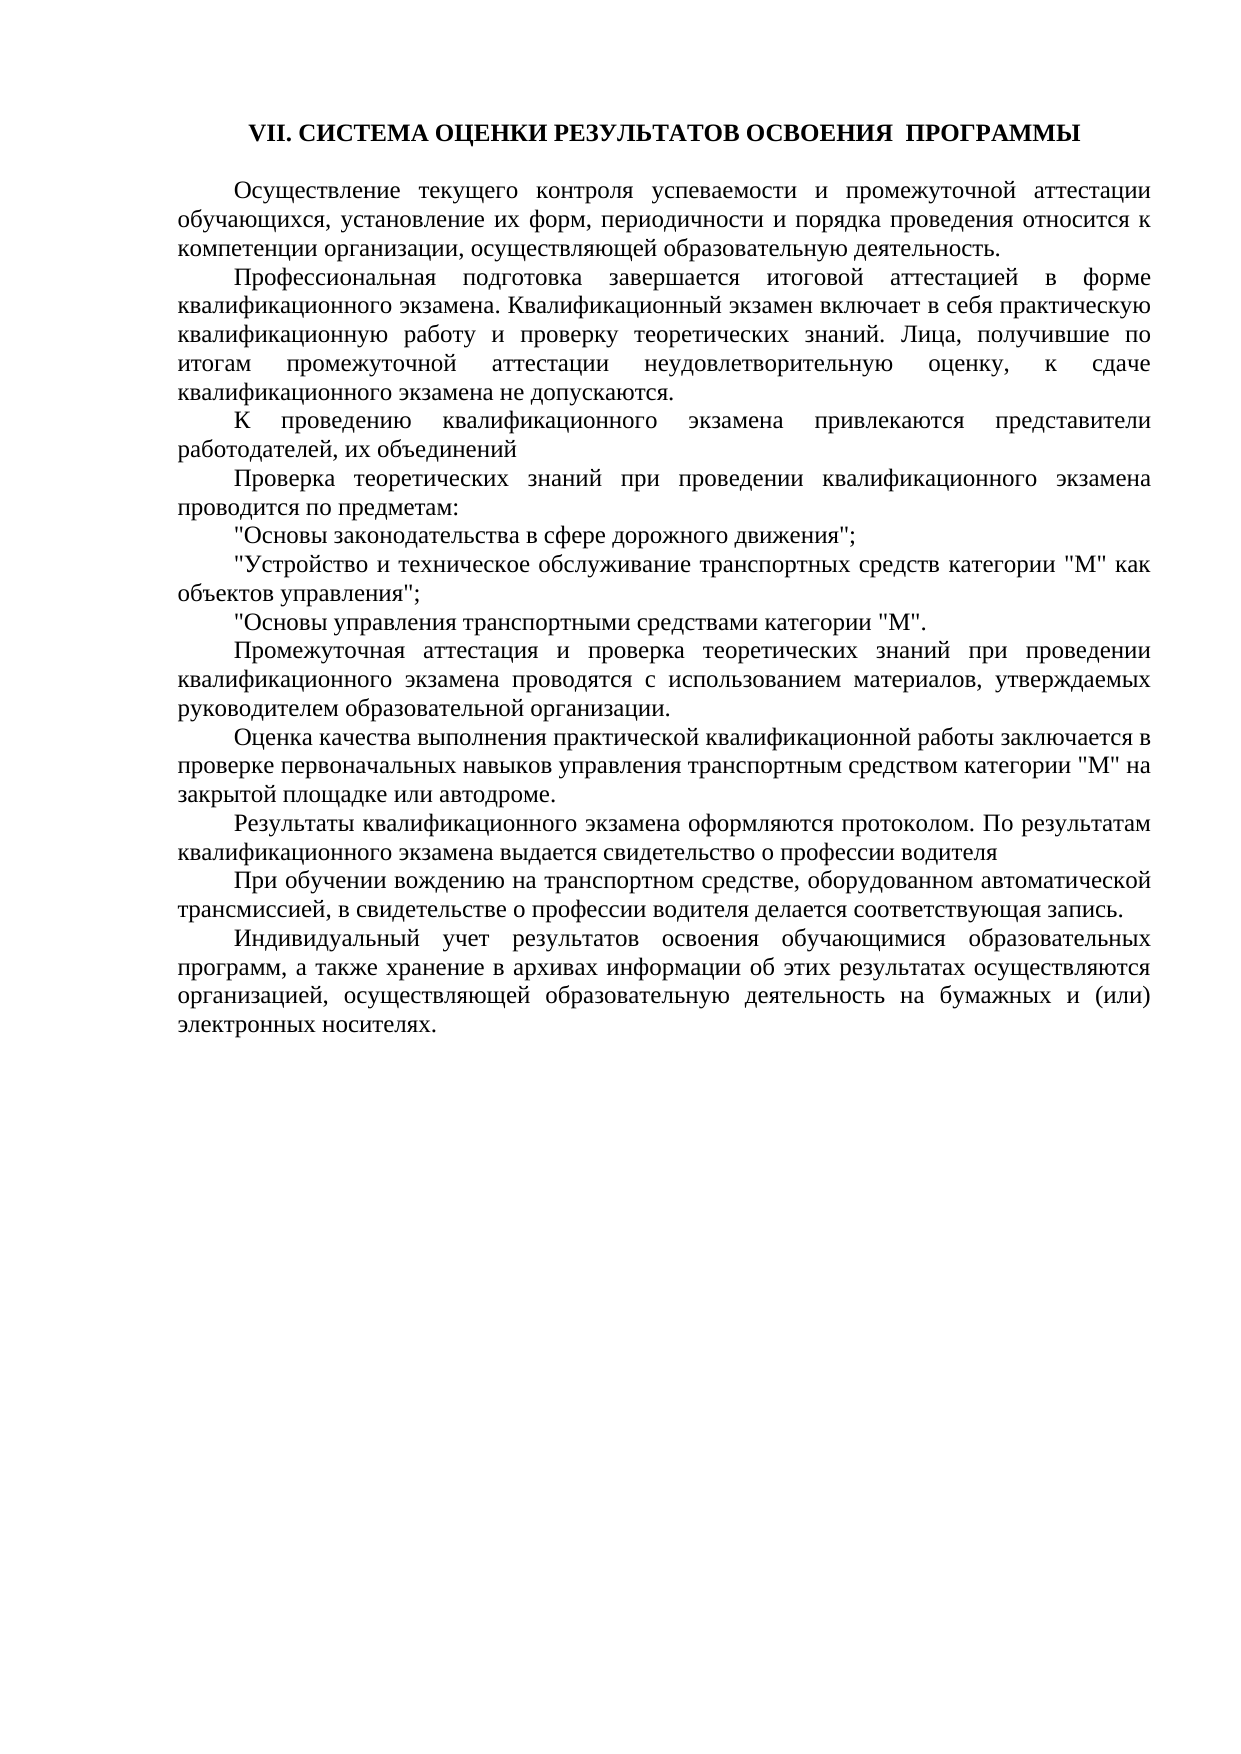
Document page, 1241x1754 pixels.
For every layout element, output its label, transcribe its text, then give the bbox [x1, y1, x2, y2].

text Оценка качества выполнения практической квалификационной работы заключается в проверке первоначальных навыков управления транспортным средством категории "M" на закрытой площадке или автодроме. [177, 722, 1152, 808]
text Проверка теоретических знаний при проведении квалификационного экзамена проводится по предметам: [177, 463, 1152, 521]
text "Основы законодательства в сфере дорожного движения"; [177, 521, 1152, 549]
text Индивидуальный учет результатов освоения обучающимися образовательных программ, а также хранение в архивах информации об этих результатах осуществляются организацией, осуществляющей образовательную деятельность на бумажных и (или) электронных носителях. [177, 923, 1152, 1038]
text К проведению квалификационного экзамена привлекаются представители работодателей, их объединений [177, 406, 1152, 463]
text Результаты квалификационного экзамена оформляются протоколом. По результатам квалификационного экзамена выдается свидетельство о профессии водителя [177, 808, 1152, 866]
text Осуществление текущего контроля успеваемости и промежуточной аттестации обучающихся, установление их форм, периодичности и порядка проведения относится к компетенции организации, осуществляющей образовательную деятельность. [177, 176, 1152, 262]
text VII. СИСТЕМА ОЦЕНКИ РЕЗУЛЬТАТОВ ОСВОЕНИЯ ПРОГРАММЫ [177, 118, 1152, 147]
text "Устройство и техническое обслуживание транспортных средств категории "M" как объектов управления"; [177, 549, 1152, 607]
text Промежуточная аттестация и проверка теоретических знаний при проведении квалификационного экзамена проводятся с использованием материалов, утверждаемых руководителем образовательной организации. [177, 636, 1152, 722]
text Профессиональная подготовка завершается итоговой аттестацией в форме квалификационного экзамена. Квалификационный экзамен включает в себя практическую квалификационную работу и проверку теоретических знаний. Лица, получившие по итогам промежуточной аттестации неудовлетворительную оценку, к сдаче квалификационного экзамена не допускаются. [177, 262, 1152, 406]
text "Основы управления транспортными средствами категории "M". [177, 607, 1152, 636]
text При обучении вождению на транспортном средстве, оборудованном автоматической трансмиссией, в свидетельстве о профессии водителя делается соответствующая запись. [177, 866, 1152, 923]
